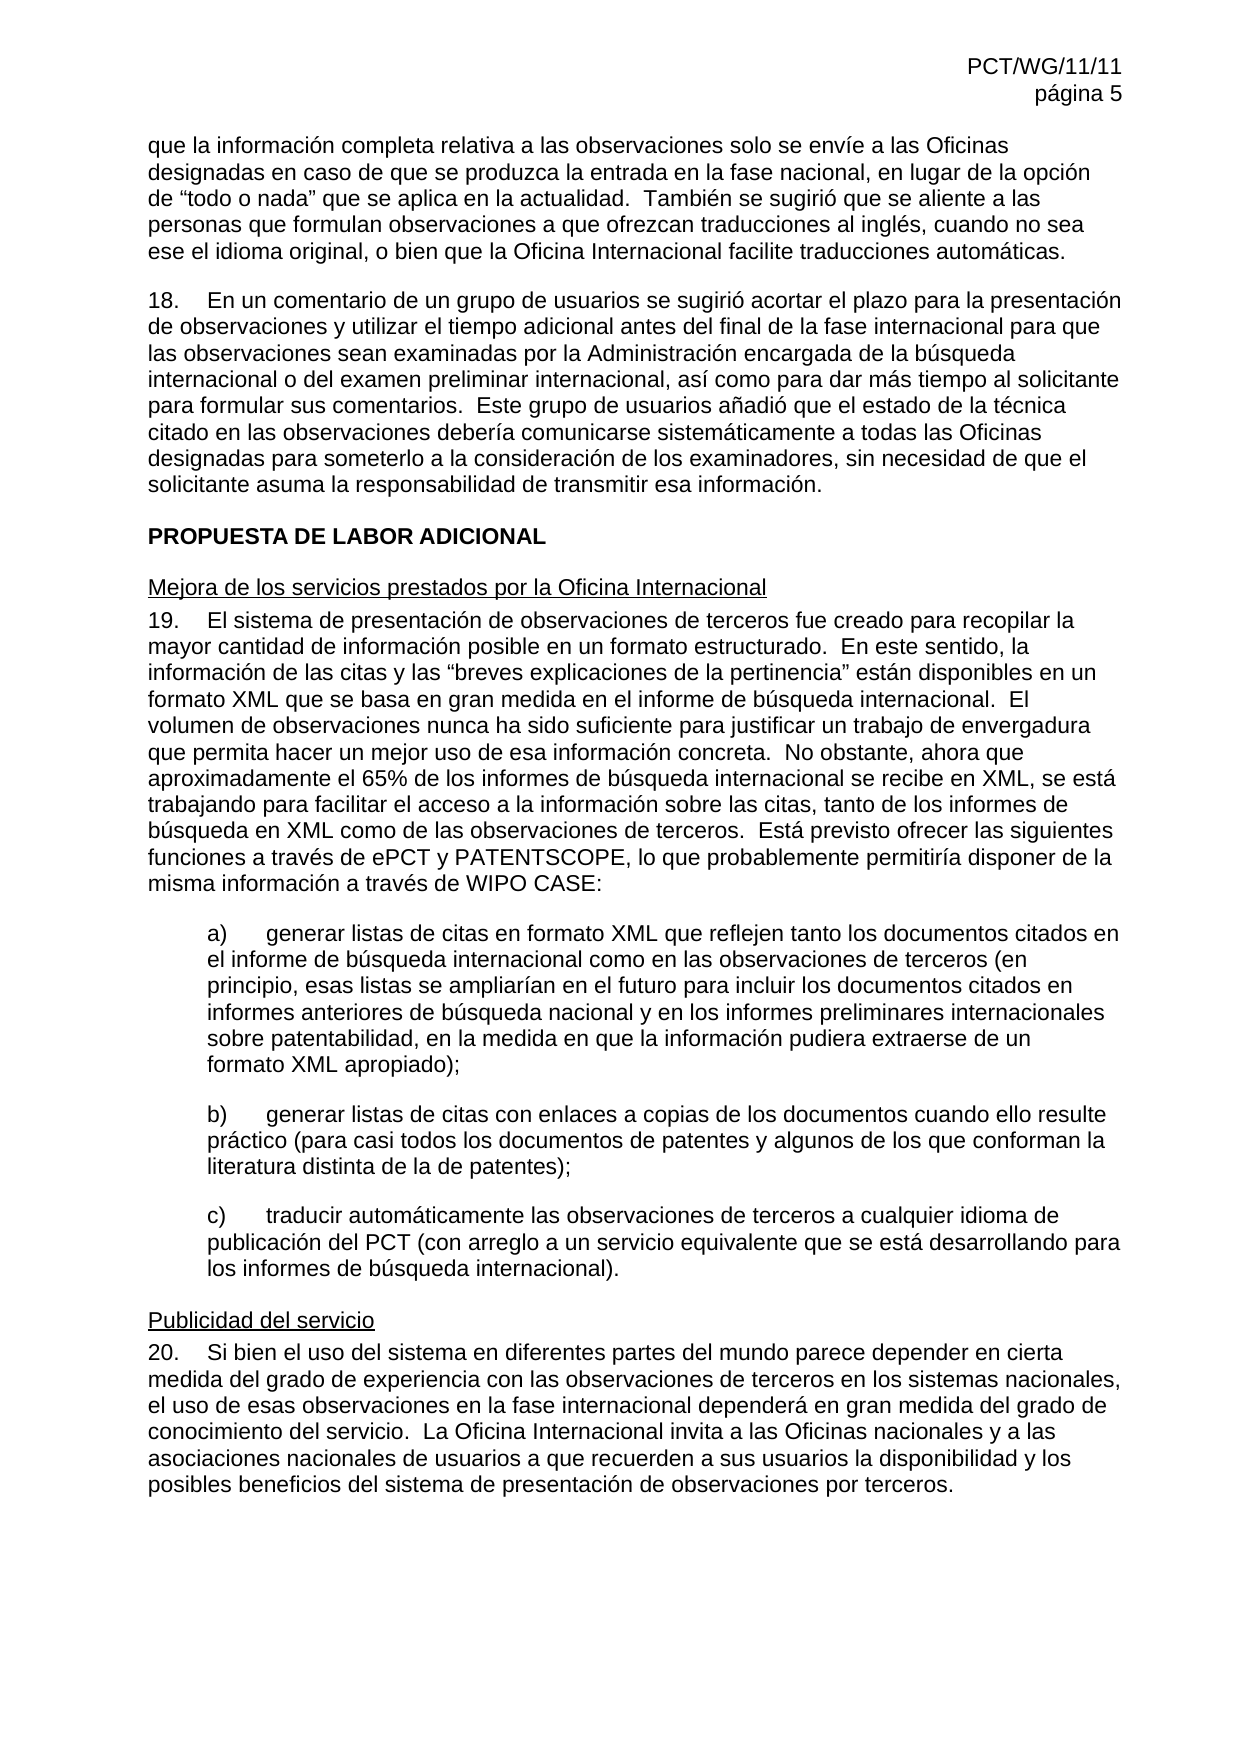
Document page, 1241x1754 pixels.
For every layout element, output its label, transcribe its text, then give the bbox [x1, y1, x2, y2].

subtitle Publicidad del servicio [148, 1307, 1122, 1333]
subtitle PROPUESTA DE LABOR ADICIONAL [148, 523, 1122, 549]
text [148, 132, 1122, 264]
text En un comentario de un grupo de usuarios se sugirió acortar el plazo para la presentación de observaciones y utilizar el tiempo adicional antes del final de la fase internacional para que las observaciones sean examinadas por la Administración encargada de la búsqueda internacional o del examen preliminar internacional, así como para dar más tiempo al solicitante para formular sus comentarios. Este grupo de usuarios añadió que el estado de la técnica citado en las observaciones debería comunicarse sistemáticamente a todas las Oficinas designadas para someterlo a la consideración de los examinadores, sin necesidad de que el solicitante asuma la responsabilidad de transmitir esa información. [148, 287, 1122, 498]
list generar listas de citas en formato XML que reflejen tanto los documentos citados en el informe de búsqueda internacional como en las observaciones de terceros (en principio, esas listas se ampliarían en el futuro para incluir los documentos citados en informes anteriores de búsqueda nacional y en los informes preliminares internacionales sobre patentabilidad, en la medida en que la información pudiera extraerse de un formato XML apropiado); [207, 919, 1122, 1078]
list generar listas de citas con enlaces a copias de los documentos cuando ello resulte práctico (para casi todos los documentos de patentes y algunos de los que conforman la literatura distinta de la de patentes); [207, 1101, 1122, 1179]
text Si bien el uso del sistema en diferentes partes del mundo parece depender en cierta medida del grado de experiencia con las observaciones de terceros en los sistemas nacionales, el uso de esas observaciones en la fase internacional dependerá en gran medida del grado de conocimiento del servicio. La Oficina Internacional invita a las Oficinas nacionales y a las asociaciones nacionales de usuarios a que recuerden a sus usuarios la disponibilidad y los posibles beneficios del sistema de presentación de observaciones por terceros. [148, 1339, 1122, 1497]
subtitle Mejora de los servicios prestados por la Oficina Internacional [148, 574, 1122, 600]
text El sistema de presentación de observaciones de terceros fue creado para recopilar la mayor cantidad de información posible en un formato estructurado. En este sentido, la información de las citas y las “breves explicaciones de la pertinencia” están disponibles en un formato XML que se basa en gran medida en el informe de búsqueda internacional. El volumen de observaciones nunca ha sido suficiente para justificar un trabajo de envergadura que permita hacer un mejor uso de esa información concreta. No obstante, ahora que aproximadamente el 65% de los informes de búsqueda internacional se recibe en XML, se está trabajando para facilitar el acceso a la información sobre las citas, tanto de los informes de búsqueda en XML como de las observaciones de terceros. Está previsto ofrecer las siguientes funciones a través de ePCT y PATENTSCOPE, lo que probablemente permitiría disponer de la misma información a través de WIPO CASE: [148, 607, 1122, 897]
list traducir automáticamente las observaciones de terceros a cualquier idioma de publicación del PCT (con arreglo a un servicio equivalente que se está desarrollando para los informes de búsqueda internacional). [207, 1202, 1122, 1282]
